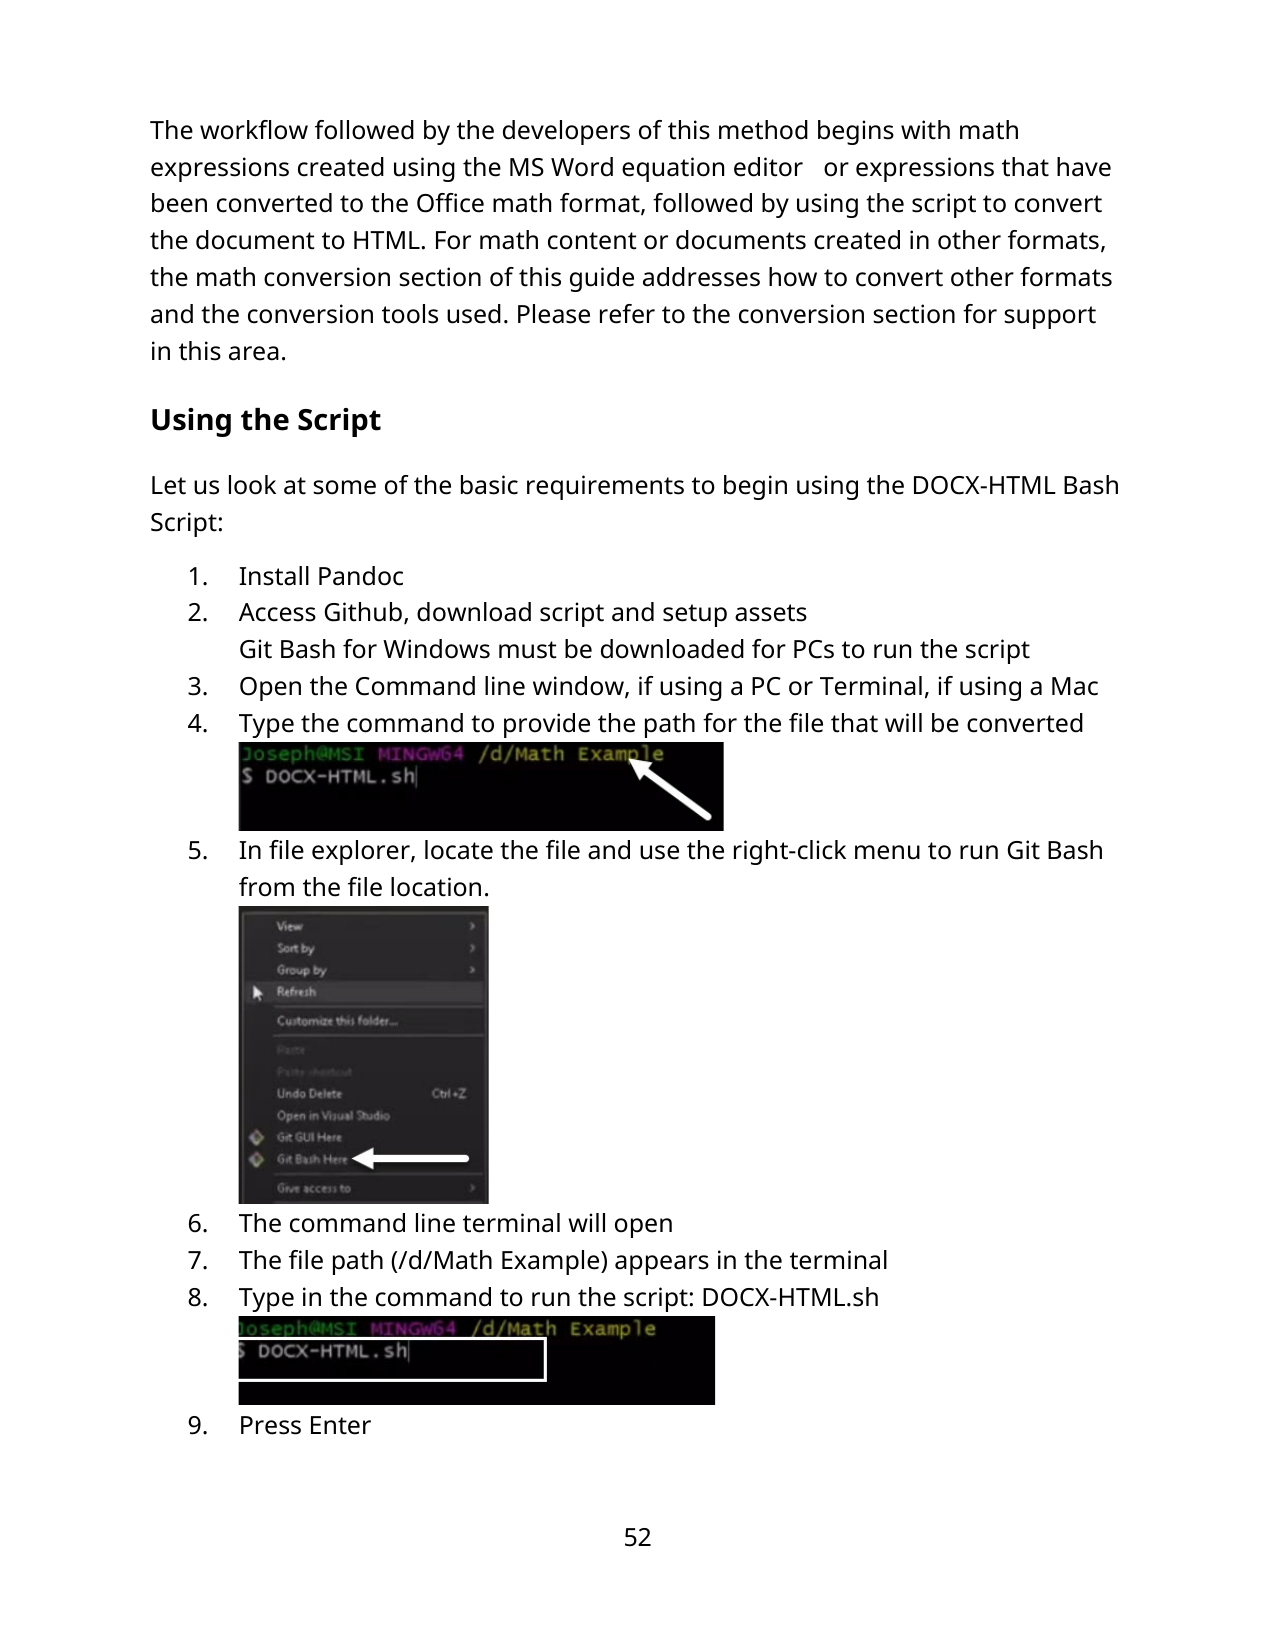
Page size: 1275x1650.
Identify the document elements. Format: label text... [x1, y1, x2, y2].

picture [238, 1316, 716, 1405]
subtitle Using the Script [150, 399, 1125, 439]
text Let us look at some of the basic requirements to begin using the DOCX-HTML Bash Script: [150, 468, 1125, 539]
picture [238, 906, 489, 1204]
list The command line terminal will open [187, 1206, 1125, 1240]
list Install Pandoc [187, 558, 1125, 592]
picture [238, 742, 724, 831]
list In file explorer, locate the file and use the right-click menu to run Git Bash from the file location. [187, 833, 1125, 1203]
list Press Enter [187, 1407, 1125, 1441]
list Open the Command line window, if using a PC or Terminal, if using a Mac [187, 668, 1125, 702]
list The file path (/d/Math Example) appears in the terminal [187, 1243, 1125, 1277]
text The workflow followed by the developers of this method begins with math expressions created using the MS Word equation editor or expressions that have been converted to the Office math format, followed by using the script to convert the document to HTML. For math content or documents created in other formats, the math conversion section of this guide addresses how to convert other formats and the conversion tools used. Please refer to the conversion section for support in this area. [150, 112, 1125, 367]
list Access Github, download script and setup assets Git Bash for Windows must be downloaded for PCs to run the script [187, 595, 1125, 666]
